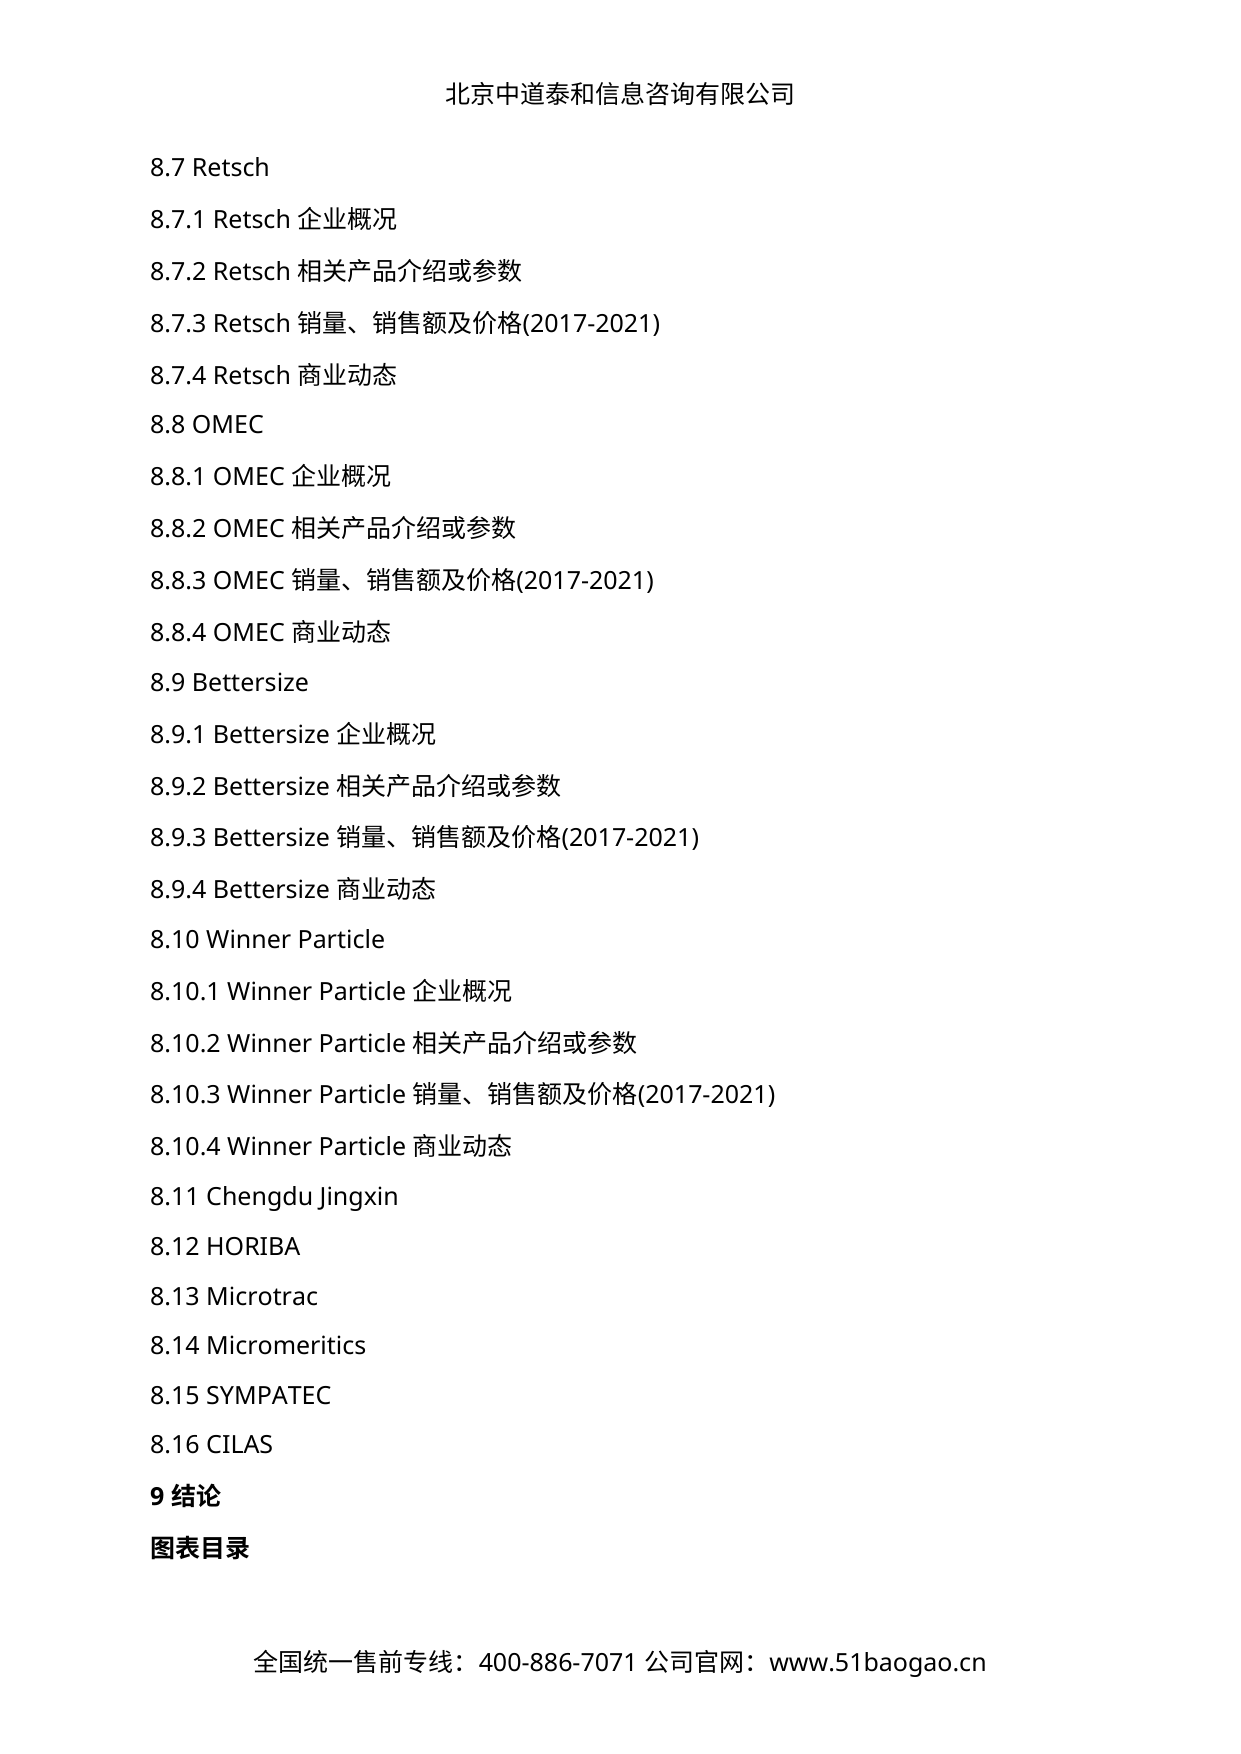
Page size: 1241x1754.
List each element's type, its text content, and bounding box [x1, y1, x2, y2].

text 8.7.1 Retsch 企业概况 [150, 200, 1090, 236]
text 8.9.2 Bettersize 相关产品介绍或参数 [150, 766, 1090, 802]
text 8.14 Micromeritics [150, 1328, 1090, 1362]
text 8.9 Bettersize [150, 664, 1090, 698]
text 8.7.3 Retsch 销量、销售额及价格(2017-2021) [150, 303, 1090, 340]
text 8.15 SYMPATEC [150, 1377, 1090, 1412]
text 9 结论 [150, 1477, 1090, 1513]
text 8.13 Microtrac [150, 1278, 1090, 1312]
text 8.7.4 Retsch 商业动态 [150, 355, 1090, 392]
text 8.10.2 Winner Particle 相关产品介绍或参数 [150, 1023, 1090, 1059]
text 8.10.3 Winner Particle 销量、销售额及价格(2017-2021) [150, 1075, 1090, 1111]
text 8.8.3 OMEC 销量、销售额及价格(2017-2021) [150, 561, 1090, 597]
text 8.9.1 Bettersize 企业概况 [150, 714, 1090, 750]
text 8.7 Retsch [150, 150, 1090, 184]
text 8.12 HORIBA [150, 1228, 1090, 1262]
text 8.10 Winner Particle [150, 922, 1090, 956]
text 8.8.2 OMEC 相关产品介绍或参数 [150, 509, 1090, 545]
text 8.8.4 OMEC 商业动态 [150, 612, 1090, 649]
text 8.16 CILAS [150, 1427, 1090, 1461]
text 8.11 Chengdu Jingxin [150, 1179, 1090, 1213]
text 图表目录 [150, 1529, 1090, 1565]
text 8.9.4 Bettersize 商业动态 [150, 870, 1090, 906]
text 8.10.1 Winner Particle 企业概况 [150, 971, 1090, 1007]
text 8.7.2 Retsch 相关产品介绍或参数 [150, 252, 1090, 288]
text 8.9.3 Bettersize 销量、销售额及价格(2017-2021) [150, 818, 1090, 854]
text 8.10.4 Winner Particle 商业动态 [150, 1127, 1090, 1163]
text 8.8.1 OMEC 企业概况 [150, 457, 1090, 493]
text 8.8 OMEC [150, 407, 1090, 441]
